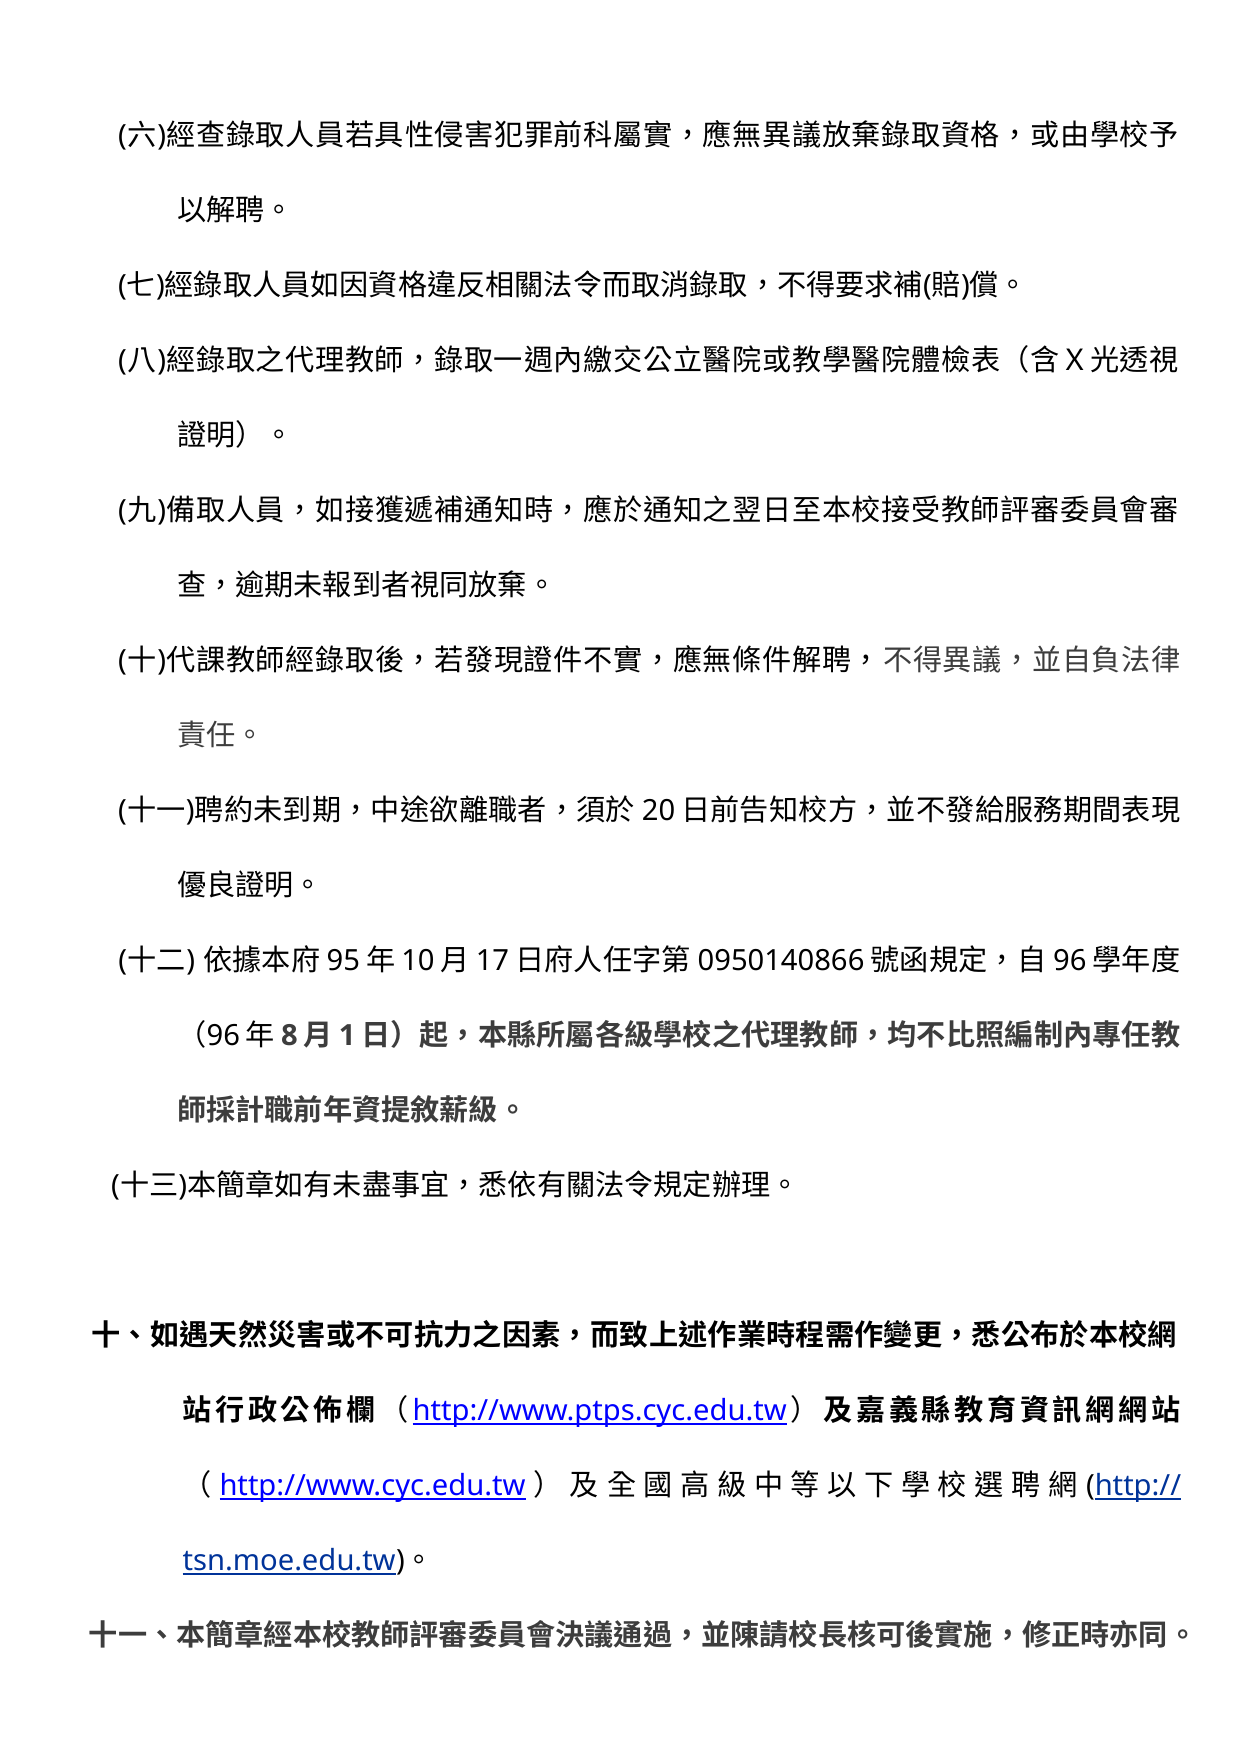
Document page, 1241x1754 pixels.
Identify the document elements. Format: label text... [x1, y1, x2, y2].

text (十一)聘約未到期，中途欲離職者，須於20日前告知校方，並不發給服務期間表現優良證明。 [118, 770, 1181, 920]
text (七)經錄取人員如因資格違反相關法令而取消錄取，不得要求補(賠)償。 [118, 245, 1181, 320]
text (十二) 依據本府95年10月17日府人任字第0950140866號函規定，自96學年度（96年8月1日）起，本縣所屬各級學校之代理教師，均不比照編制內專任教師採計職前年資提敘薪級。 [118, 920, 1181, 1145]
text 十一、本簡章經本校教師評審委員會決議通過，並陳請校長核可後實施，修正時亦同。 [89, 1595, 1181, 1670]
text (九)備取人員，如接獲遞補通知時，應於通知之翌日至本校接受教師評審委員會審查，逾期未報到者視同放棄。 [118, 470, 1181, 620]
text (八)經錄取之代理教師，錄取一週內繳交公立醫院或教學醫院體檢表（含Ｘ光透視證明）。 [118, 320, 1181, 470]
text 十、如遇天然災害或不可抗力之因素，而致上述作業時程需作變更，悉公布於本校網站行政公佈欄（http://www.ptps.cyc.edu.tw）及嘉義縣教育資訊網網站（http://www.cyc.edu.tw）及全國高級中等以下學校選聘網(http://tsn.moe.edu.tw)。 [91, 1295, 1181, 1595]
text (十)代課教師經錄取後，若發現證件不實，應無條件解聘，不得異議，並自負法律責任。 [118, 620, 1181, 770]
text (六)經查錄取人員若具性侵害犯罪前科屬實，應無異議放棄錄取資格，或由學校予以解聘。 [118, 95, 1181, 245]
text (十三)本簡章如有未盡事宜，悉依有關法令規定辦理。 [103, 1145, 1181, 1220]
